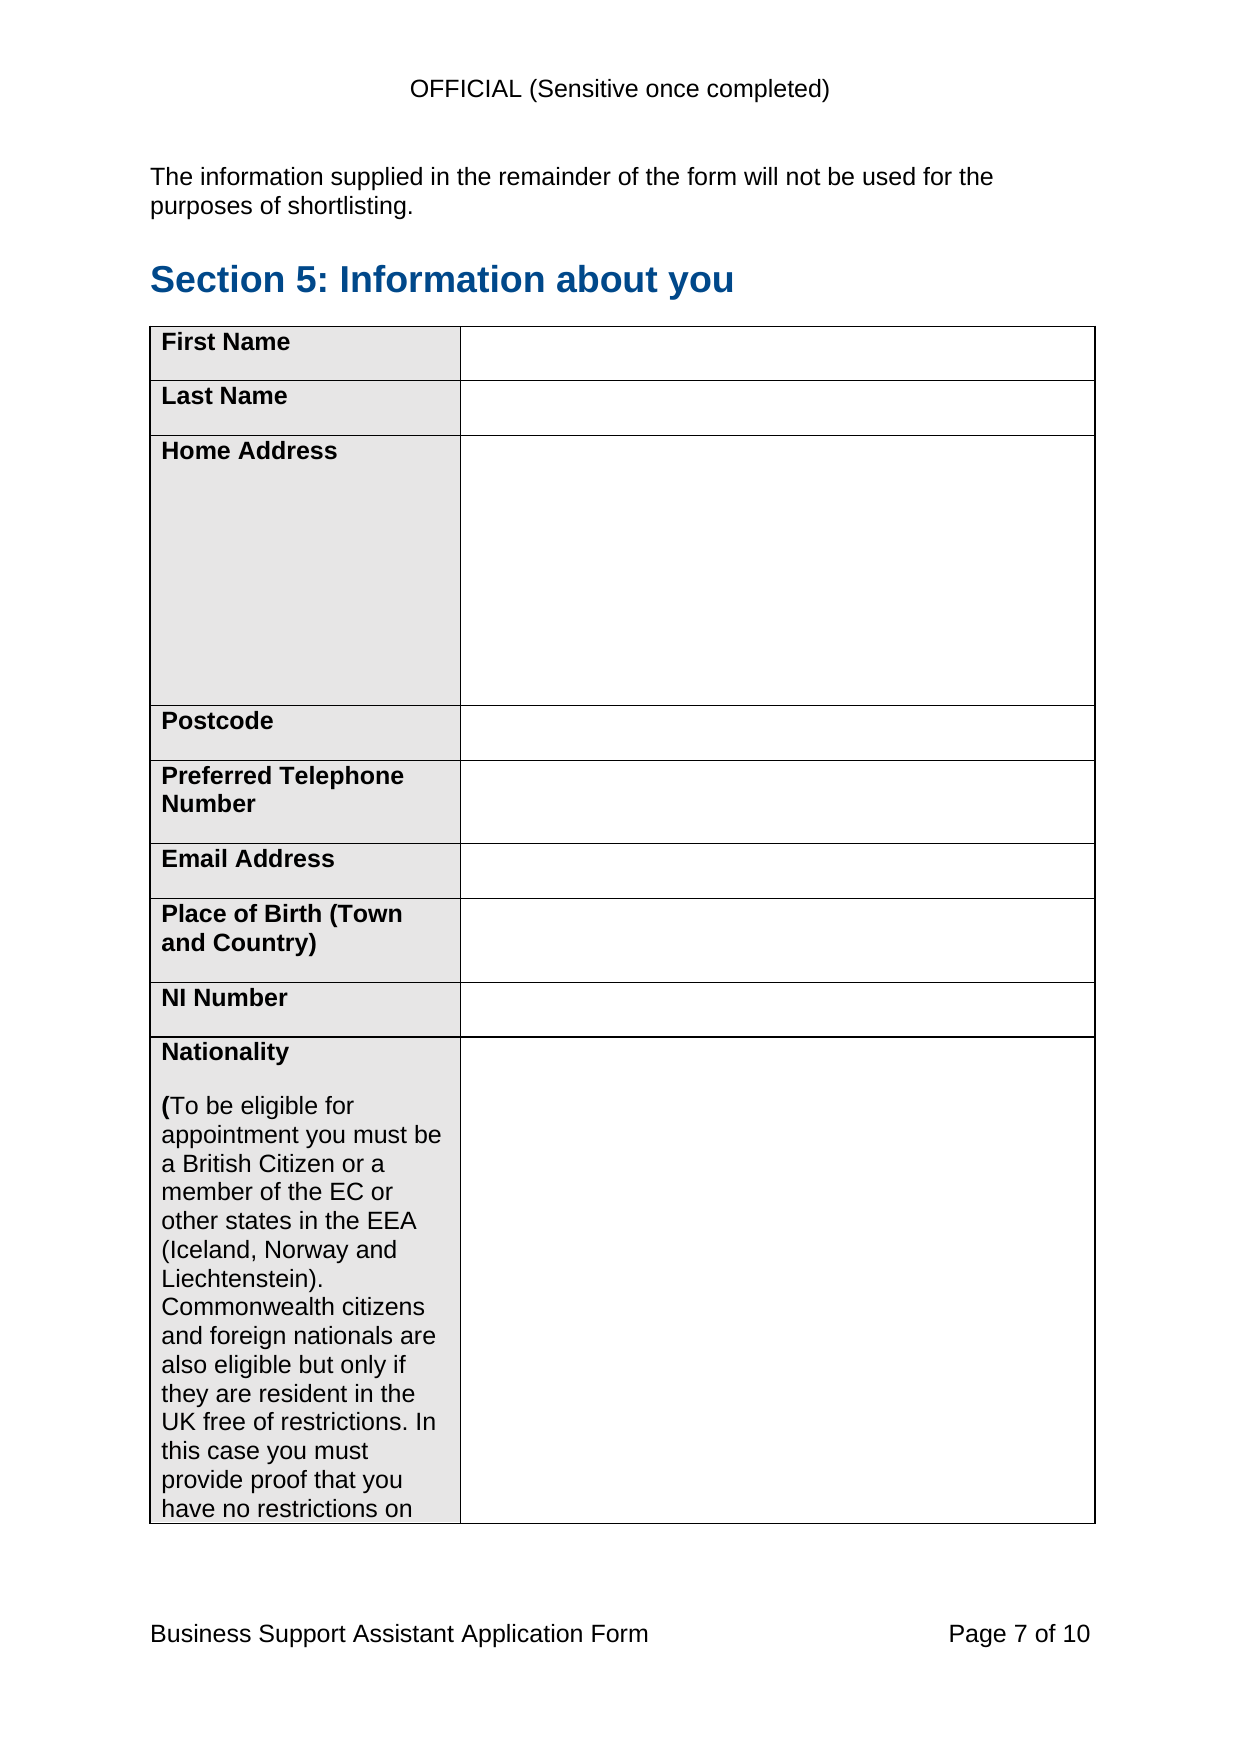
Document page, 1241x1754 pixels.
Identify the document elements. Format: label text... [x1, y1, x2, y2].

table_cell [461, 844, 1094, 898]
table_cell Preferred Telephone Number [151, 761, 460, 843]
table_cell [151, 1038, 460, 1522]
subtitle Section 5: Information about you [150, 257, 1090, 301]
table_cell Postcode [151, 706, 460, 760]
table_cell [461, 436, 1094, 705]
table_header First Name [151, 327, 460, 380]
table_cell NI Number [151, 983, 460, 1036]
table_cell Last Name [151, 381, 460, 435]
table_cell [461, 1038, 1094, 1522]
table_header [461, 327, 1094, 380]
table_cell Home Address [151, 436, 460, 705]
table_cell [461, 706, 1094, 760]
table_cell Email Address [151, 844, 460, 898]
text The information supplied in the remainder of the form will not be used for the purposes of shortlisting. [150, 162, 1090, 220]
table_cell [461, 983, 1094, 1036]
table_cell [461, 761, 1094, 843]
table_cell Place of Birth (Town and Country) [151, 899, 460, 982]
table_cell [461, 899, 1094, 982]
table_cell [461, 381, 1094, 435]
